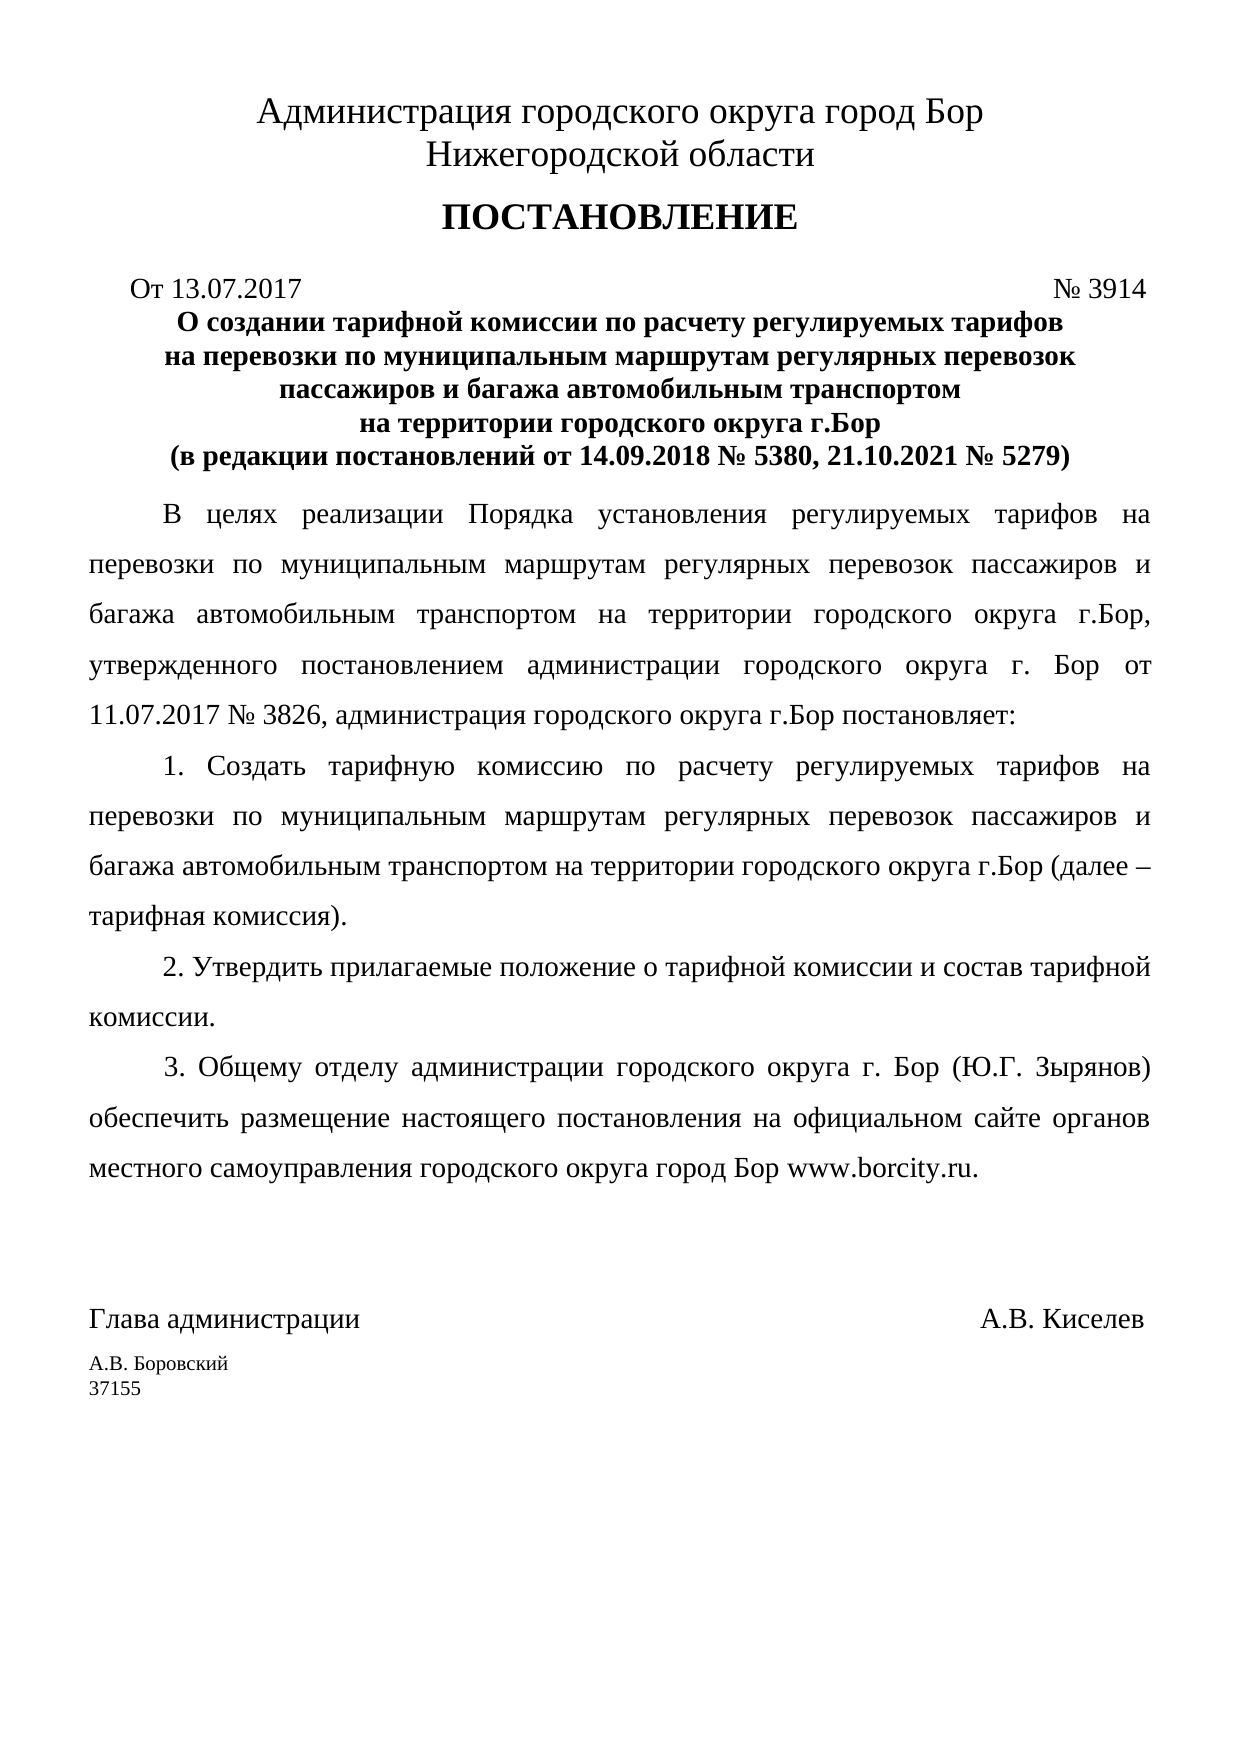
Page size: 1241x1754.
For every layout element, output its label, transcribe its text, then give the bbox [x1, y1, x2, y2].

text 3. Общему отделу администрации городского округа г. Бор (Ю.Г. Зырянов) обеспечить размещение настоящего постановления на официальном сайте органов местного самоуправления городского округа город Бор www.borcity.ru. [89, 1049, 1152, 1184]
text Администрация городского округа город Бор [89, 89, 1152, 132]
text О создании тарифной комиссии по расчету регулируемых тарифов [89, 304, 1152, 338]
text Нижегородской области [89, 132, 1152, 175]
text на перевозки по муниципальным маршрутам регулярных перевозок пассажиров и багажа автомобильным транспортом [89, 338, 1152, 405]
table_header № 3914 [602, 271, 1157, 304]
text В целях реализации Порядка установления регулируемых тарифов на перевозки по муниципальным маршрутам регулярных перевозок пассажиров и багажа автомобильным транспортом на территории городского округа г.Бор, утвержденного постановлением администрации городского округа г. Бор от 11.07.2017 № 3826, администрация городского округа г.Бор постановляет: [89, 496, 1152, 731]
text А.В. Боровский [89, 1351, 1152, 1375]
table_header От 13.07.2017 [118, 271, 602, 304]
text 1. Создать тарифную комиссию по расчету регулируемых тарифов на перевозки по муниципальным маршрутам регулярных перевозок пассажиров и багажа автомобильным транспортом на территории городского округа г.Бор (далее – тарифная комиссия). [89, 748, 1152, 932]
text ПОСТАНОВЛЕНИЕ [89, 194, 1152, 237]
text 37155 [89, 1375, 1152, 1399]
text 2. Утвердить прилагаемые положение о тарифной комиссии и состав тарифной комиссии. [89, 949, 1152, 1033]
text (в редакции постановлений от 14.09.2018 № 5380, 21.10.2021 № 5279) [89, 438, 1152, 472]
text Глава администрации А.В. Киселев [89, 1301, 1152, 1334]
text на территории городского округа г.Бор [89, 405, 1152, 438]
